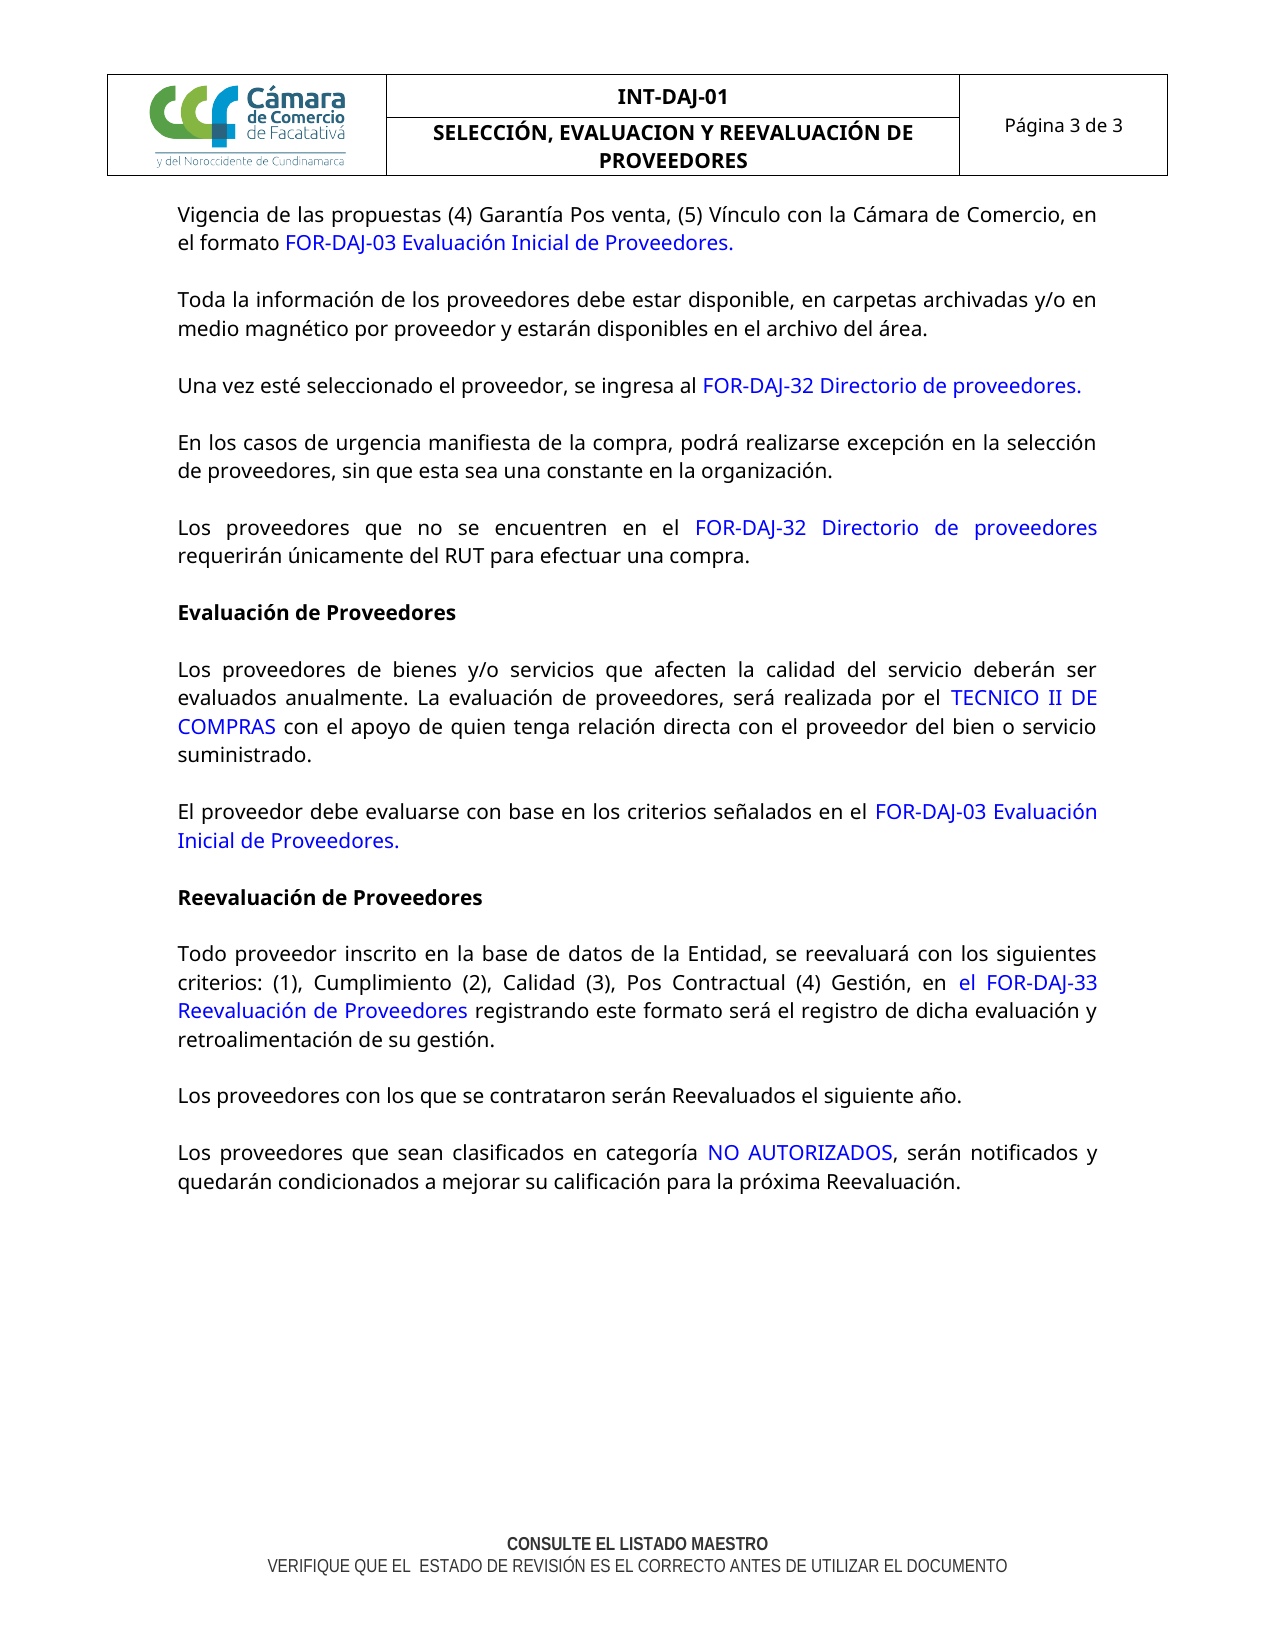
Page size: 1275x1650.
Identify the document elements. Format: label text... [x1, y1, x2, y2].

list Reevaluación de Proveedores [177, 883, 1098, 911]
text Los proveedores con los que se contrataron serán Reevaluados el siguiente año. [177, 1082, 1098, 1110]
text Evaluación de Proveedores [177, 598, 1098, 627]
list En los casos de urgencia manifiesta de la compra, podrá realizarse excepción en la selección de proveedores, sin que esta sea una constante en la organización. [177, 428, 1098, 484]
text Los proveedores que sean clasificados en categoría NO AUTORIZADOS, serán notificados y quedarán condicionados a mejorar su calificación para la próxima Reevaluación. [177, 1138, 1098, 1195]
list Todo proveedor inscrito en la base de datos de la Entidad, se reevaluará con los siguientes criterios: (1), Cumplimiento (2), Calidad (3), Pos Contractual (4) Gestión, en el FOR-DAJ-33 Reevaluación de Proveedores registrando este formato será el registro de dicha evaluación y retroalimentación de su gestión. [177, 939, 1098, 1053]
list Toda la información de los proveedores debe estar disponible, en carpetas archivadas y/o en medio magnético por proveedor y estarán disponibles en el archivo del área. [177, 285, 1098, 342]
list El proveedor debe evaluarse con base en los criterios señalados en el FOR-DAJ-03 Evaluación Inicial de Proveedores. [177, 797, 1098, 854]
list Los proveedores de bienes y/o servicios que afecten la calidad del servicio deberán ser evaluados anualmente. La evaluación de proveedores, será realizada por el TECNICO II DE COMPRAS con el apoyo de quien tenga relación directa con el proveedor del bien o servicio suministrado. [177, 655, 1098, 769]
picture [135, 75, 359, 173]
text Una vez esté seleccionado el proveedor, se ingresa al FOR-DAJ-32 Directorio de proveedores. [177, 371, 1098, 399]
text Los proveedores que no se encuentren en el FOR-DAJ-32 Directorio de proveedores requerirán únicamente del RUT para efectuar una compra. [177, 513, 1098, 570]
